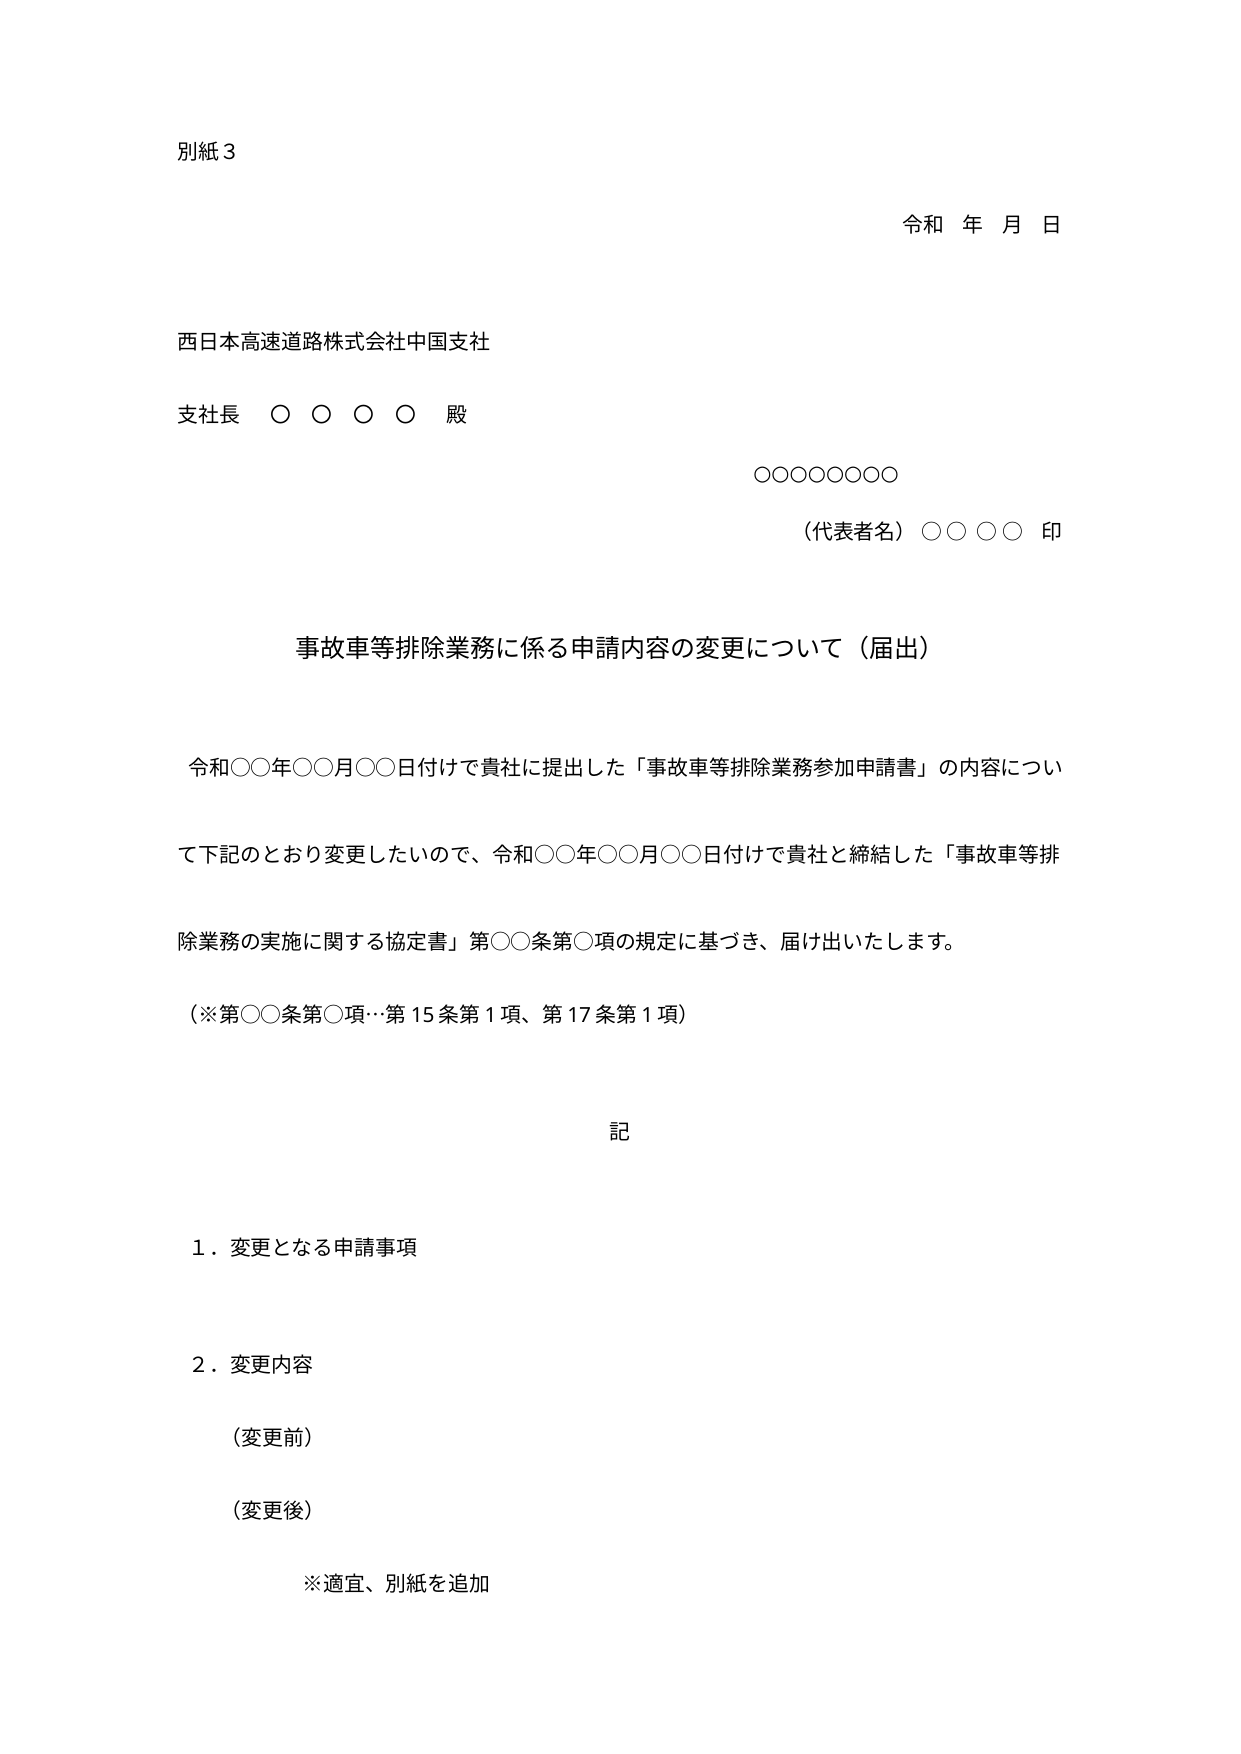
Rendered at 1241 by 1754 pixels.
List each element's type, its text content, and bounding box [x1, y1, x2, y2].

text １．変更となる申請事項 [177, 1217, 1062, 1276]
text ※適宜、別紙を追加 [177, 1553, 1062, 1612]
text 事故車等排除業務に係る申請内容の変更について（届出） [177, 617, 1062, 676]
text ２．変更内容 [177, 1334, 1062, 1392]
text 西日本高速道路株式会社中国支社 [177, 311, 1062, 369]
text （変更前） [177, 1407, 1062, 1465]
text 記 [177, 1101, 1062, 1159]
text 別紙３ [177, 122, 1062, 180]
text 支社長 〇 〇 〇 〇 殿 [177, 384, 1062, 443]
text （変更後） [177, 1480, 1062, 1538]
text （代表者名） ○ ○ ○ ○ 印 [177, 501, 1062, 559]
text ○○○○○○○○ [177, 458, 1062, 487]
text （※第○○条第○項…第15条第1項、第17条第1項） [177, 984, 1062, 1043]
text 令和 年 月 日 [177, 195, 1062, 253]
text 令和○○年○○月○○日付けで貴社に提出した「事故車等排除業務参加申請書」の内容について下記のとおり変更したいので、令和○○年○○月○○日付けで貴社と締結した「事故車等排除業務の実施に関する協定書」第○○条第○項の規定に基づき、届け出いたします。 [177, 737, 1062, 969]
